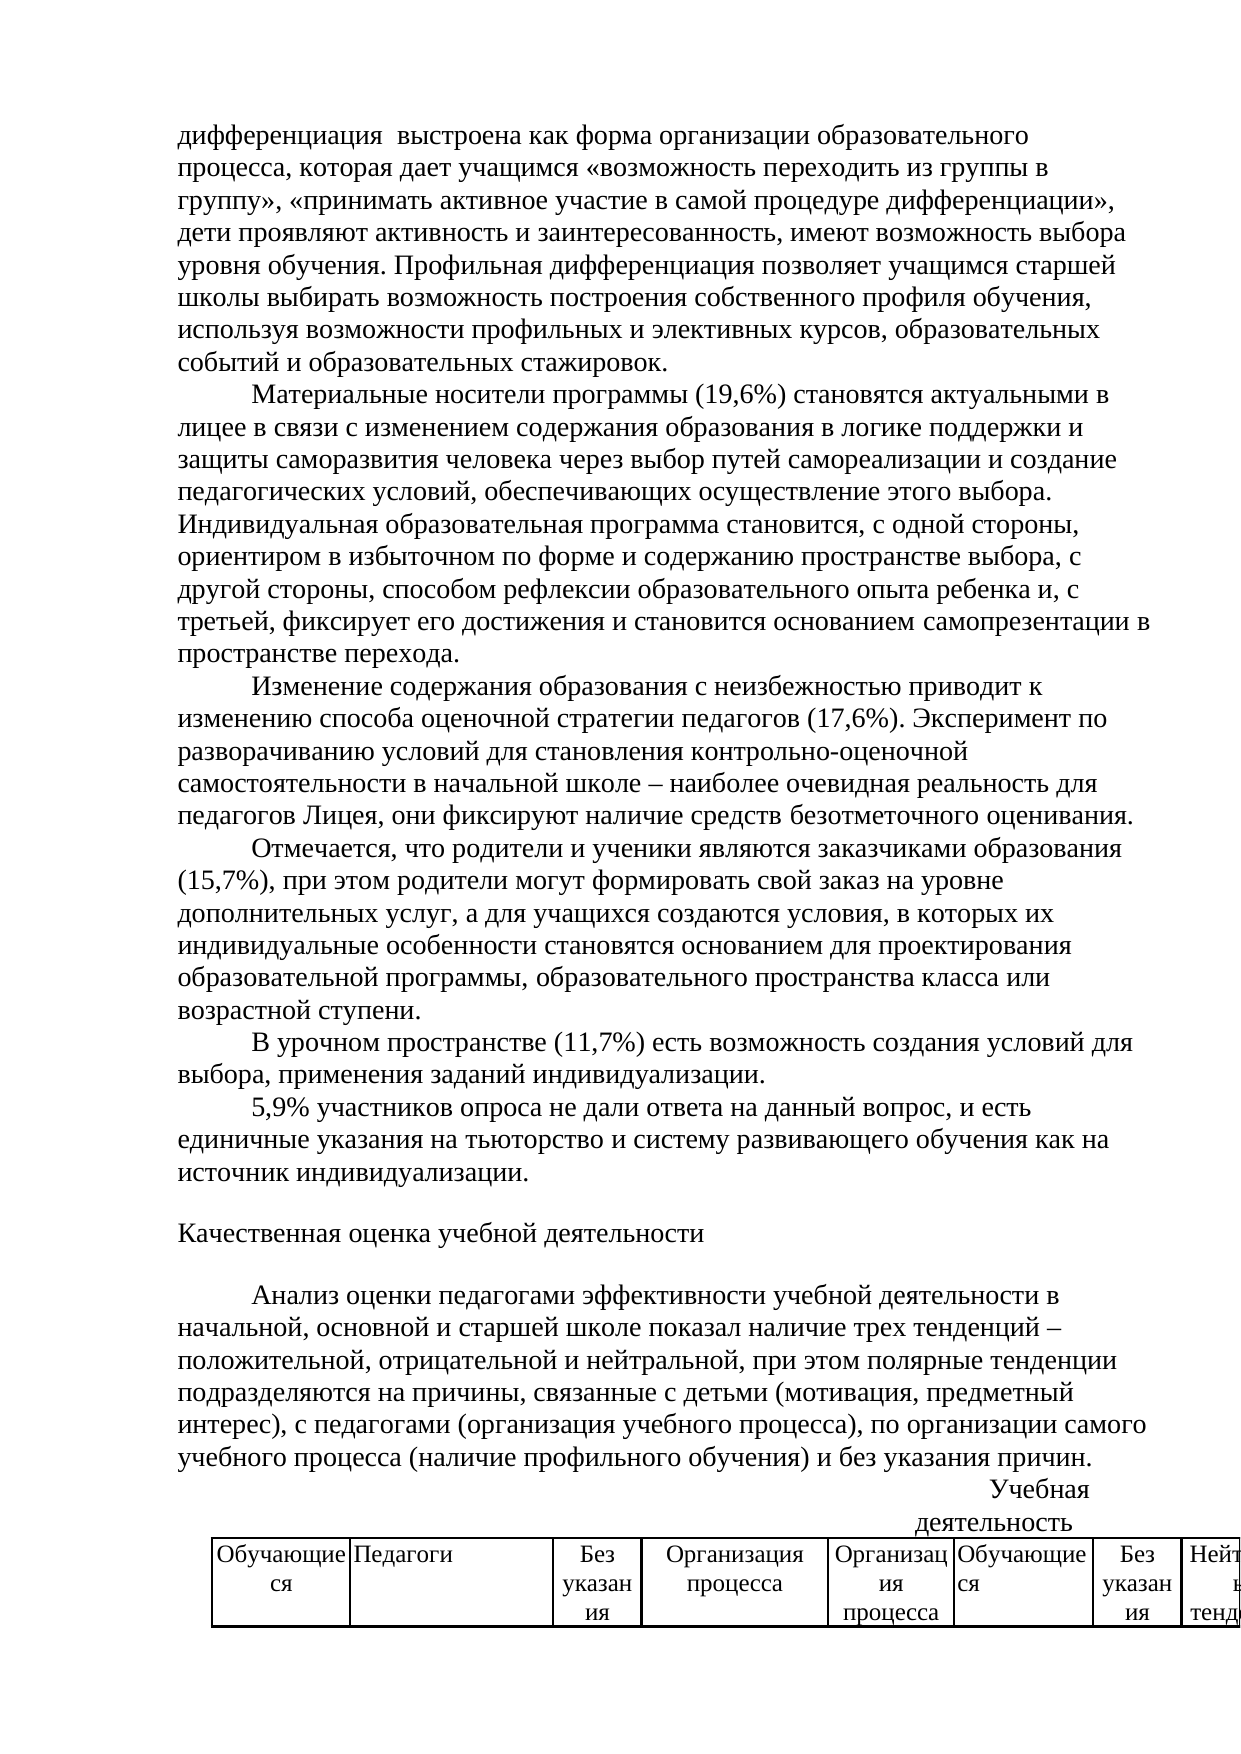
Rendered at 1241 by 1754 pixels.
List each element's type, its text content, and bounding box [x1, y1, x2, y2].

text Качественная оценка учебной деятельности [177, 1216, 1152, 1249]
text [177, 118, 1152, 377]
text Анализ оценки педагогами эффективности учебной деятельности в начальной, основной и старшей школе показал наличие трех тенденций – положительной, отрицательной и нейтральной, при этом полярные тенденции подразделяются на причины, связанные с детьми (мотивация, предметный интерес), с педагогами (организация учебного процесса), по организации самого учебного процесса (наличие профильного обучения) и без указания причин. [177, 1278, 1152, 1472]
table_header Обучающиеся [213, 1539, 349, 1625]
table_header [643, 1539, 827, 1625]
text 5,9% участников опроса не дали ответа на данный вопрос, и есть единичные указания на тьюторство и систему развивающего обучения как на источник индивидуализации. [177, 1090, 1152, 1187]
text Отмечается, что родители и ученики являются заказчиками образования (15,7%), при этом родители могут формировать свой заказ на уровне дополнительных услуг, а для учащихся создаются условия, в которых их индивидуальные особенности становятся основанием для проектирования образовательной программы, образовательного пространства класса или возрастной ступени. [177, 831, 1152, 1025]
table_header Педагоги [351, 1539, 552, 1625]
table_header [829, 1539, 953, 1625]
text В урочном пространстве (11,7%) есть возможность создания условий для выбора, применения заданий индивидуализации. [177, 1025, 1152, 1090]
text Изменение содержания образования с неизбежностью приводит к изменению способа оценочной стратегии педагогов (17,6%). Эксперимент по разворачиванию условий для становления контрольно-оценочной самостоятельности в начальной школе – наиболее очевидная реальность для педагогов Лицея, они фиксируют наличие средств безотметочного оценивания. [177, 669, 1152, 831]
table_header Обучающиеся [955, 1539, 1092, 1625]
text Материальные носители программы (19,6%) становятся актуальными в лицее в связи с изменением содержания образования в логике поддержки и защиты саморазвития человека через выбор путей самореализации и создание педагогических условий, обеспечивающих осуществление этого выбора. Индивидуальная образовательная программа становится, с одной стороны, ориентиром в избыточном по форме и содержанию пространстве выбора, с другой стороны, способом рефлексии образовательного опыта ребенка и, с третьей, фиксирует его достижения и становится основанием самопрезентации в пространстве перехода. [177, 377, 1152, 669]
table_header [1183, 1539, 1239, 1625]
table_header Без указания причин [554, 1539, 640, 1625]
text Учебная деятельность [915, 1472, 1152, 1537]
table_header Без указания причин [1094, 1539, 1180, 1625]
